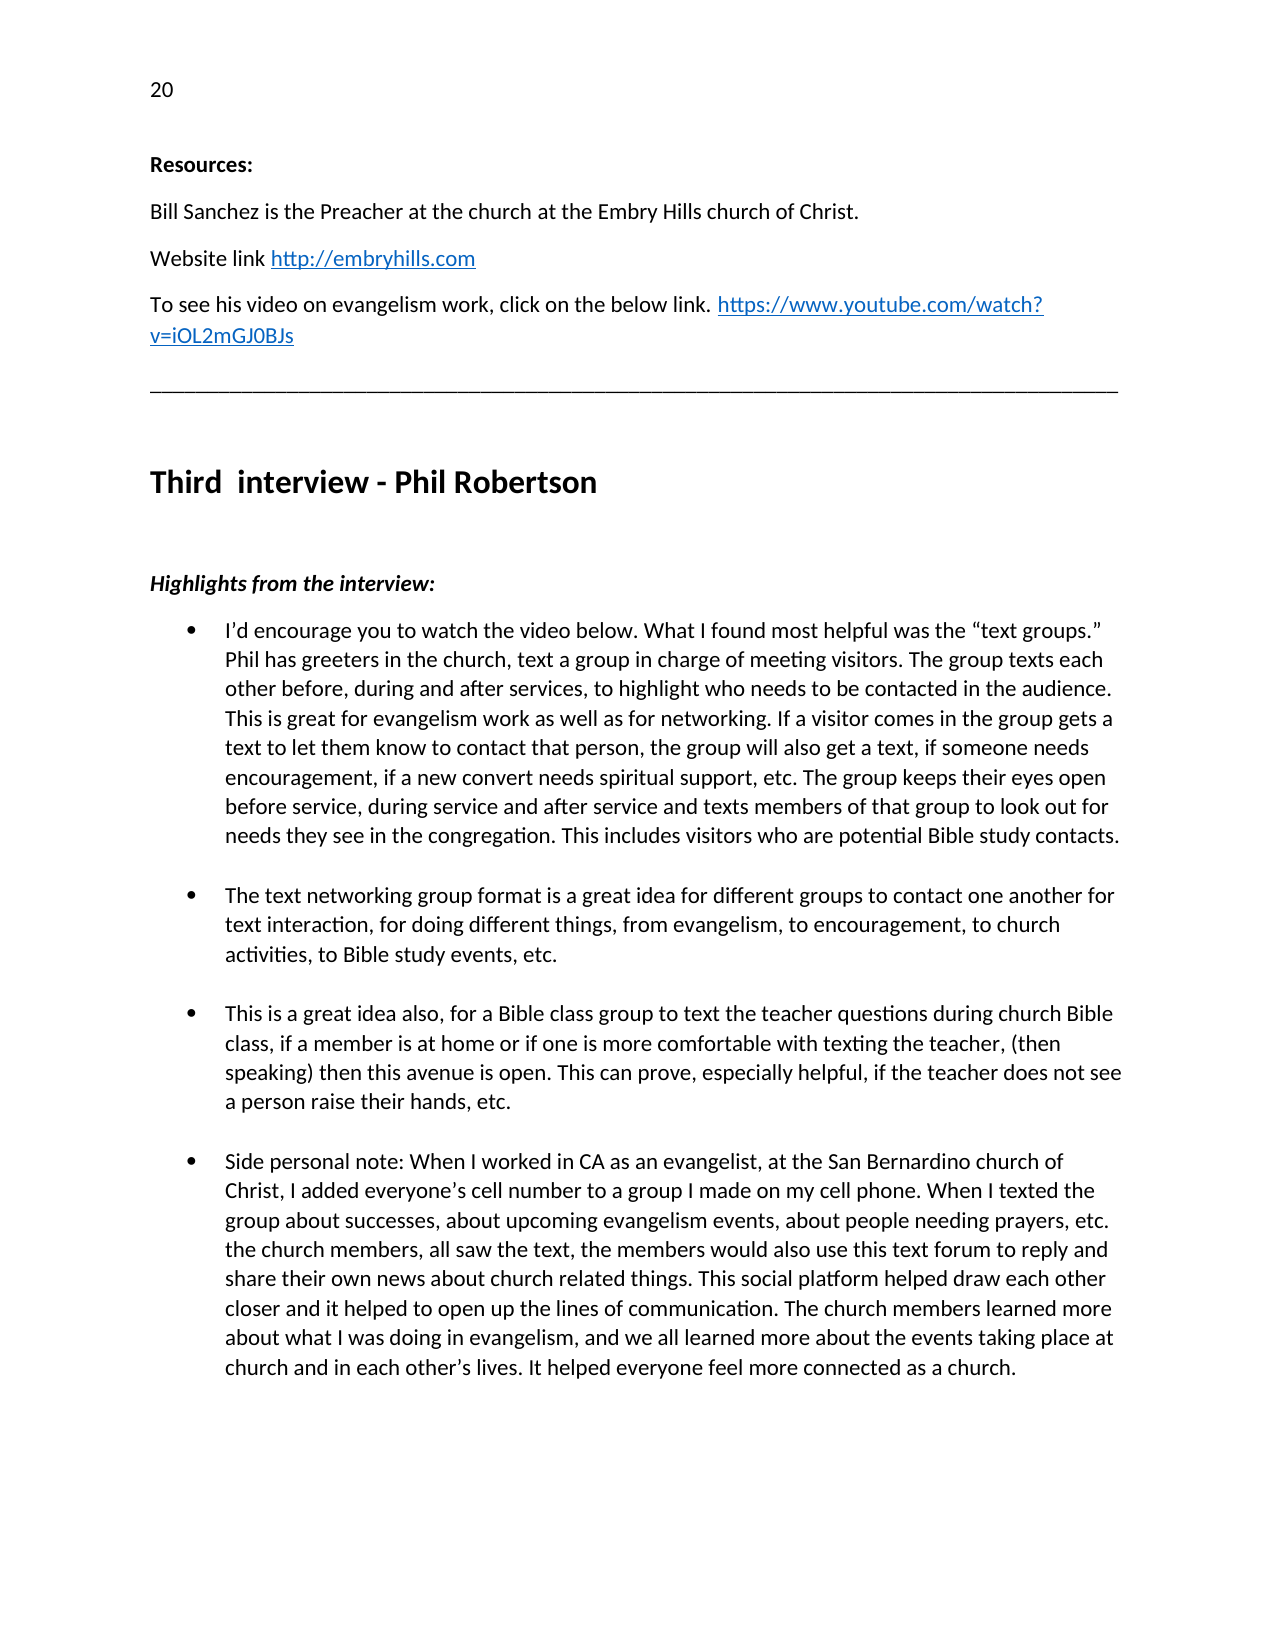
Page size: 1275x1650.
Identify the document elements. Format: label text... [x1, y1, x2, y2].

list This is a great idea also, for a Bible class group to text the teacher questions during church Bible class, if a member is at home or if one is more comfortable with texting the teacher, (then speaking) then this avenue is open. This can prove, especially helpful, if the teacher does not see a person raise their hands, etc. [187, 999, 1125, 1116]
text Third interview - Phil Robertson [150, 461, 1125, 502]
text Website link http://embryhills.com [150, 244, 1125, 272]
text To see his video on evangelism work, click on the below link. https://www.youtube.com/watch?v=iOL2mGJ0BJs [150, 291, 1125, 349]
list Side personal note: When I worked in CA as an evangelist, at the San Bernardino church of Christ, I added everyone’s cell number to a group I made on my cell phone. When I texted the group about successes, about upcoming evangelism events, about people needing prayers, etc. the church members, all saw the text, the members would also use this text forum to reply and share their own news about church related things. This social platform helped draw each other closer and it helped to open up the lines of communication. The church members learned more about what I was doing in evangelism, and we all learned more about the events taking place at church and in each other’s lives. It helped everyone feel more connected as a church. [187, 1147, 1125, 1381]
text Highlights from the interview: [150, 569, 1125, 597]
text Resources: [150, 150, 1125, 178]
list I’d encourage you to watch the video below. What I found most helpful was the “text groups.” Phil has greeters in the church, text a group in charge of meeting visitors. The group texts each other before, during and after services, to highlight who needs to be contacted in the audience. This is great for evangelism work as well as for networking. If a visitor comes in the group gets a text to let them know to contact that person, the group will also get a text, if someone needs encouragement, if a new convert needs spiritual support, etc. The group keeps their eyes open before service, during service and after service and texts members of that group to look out for needs they see in the congregation. This includes visitors who are potential Bible study contacts. [187, 616, 1125, 849]
text _____________________________________________________________________________________ [150, 368, 1125, 396]
text Bill Sanchez is the Preacher at the church at the Embry Hills church of Christ. [150, 197, 1125, 225]
list The text networking group format is a great idea for different groups to contact one another for text interaction, for doing different things, from evangelism, to encouragement, to church activities, to Bible study events, etc. [187, 881, 1125, 968]
